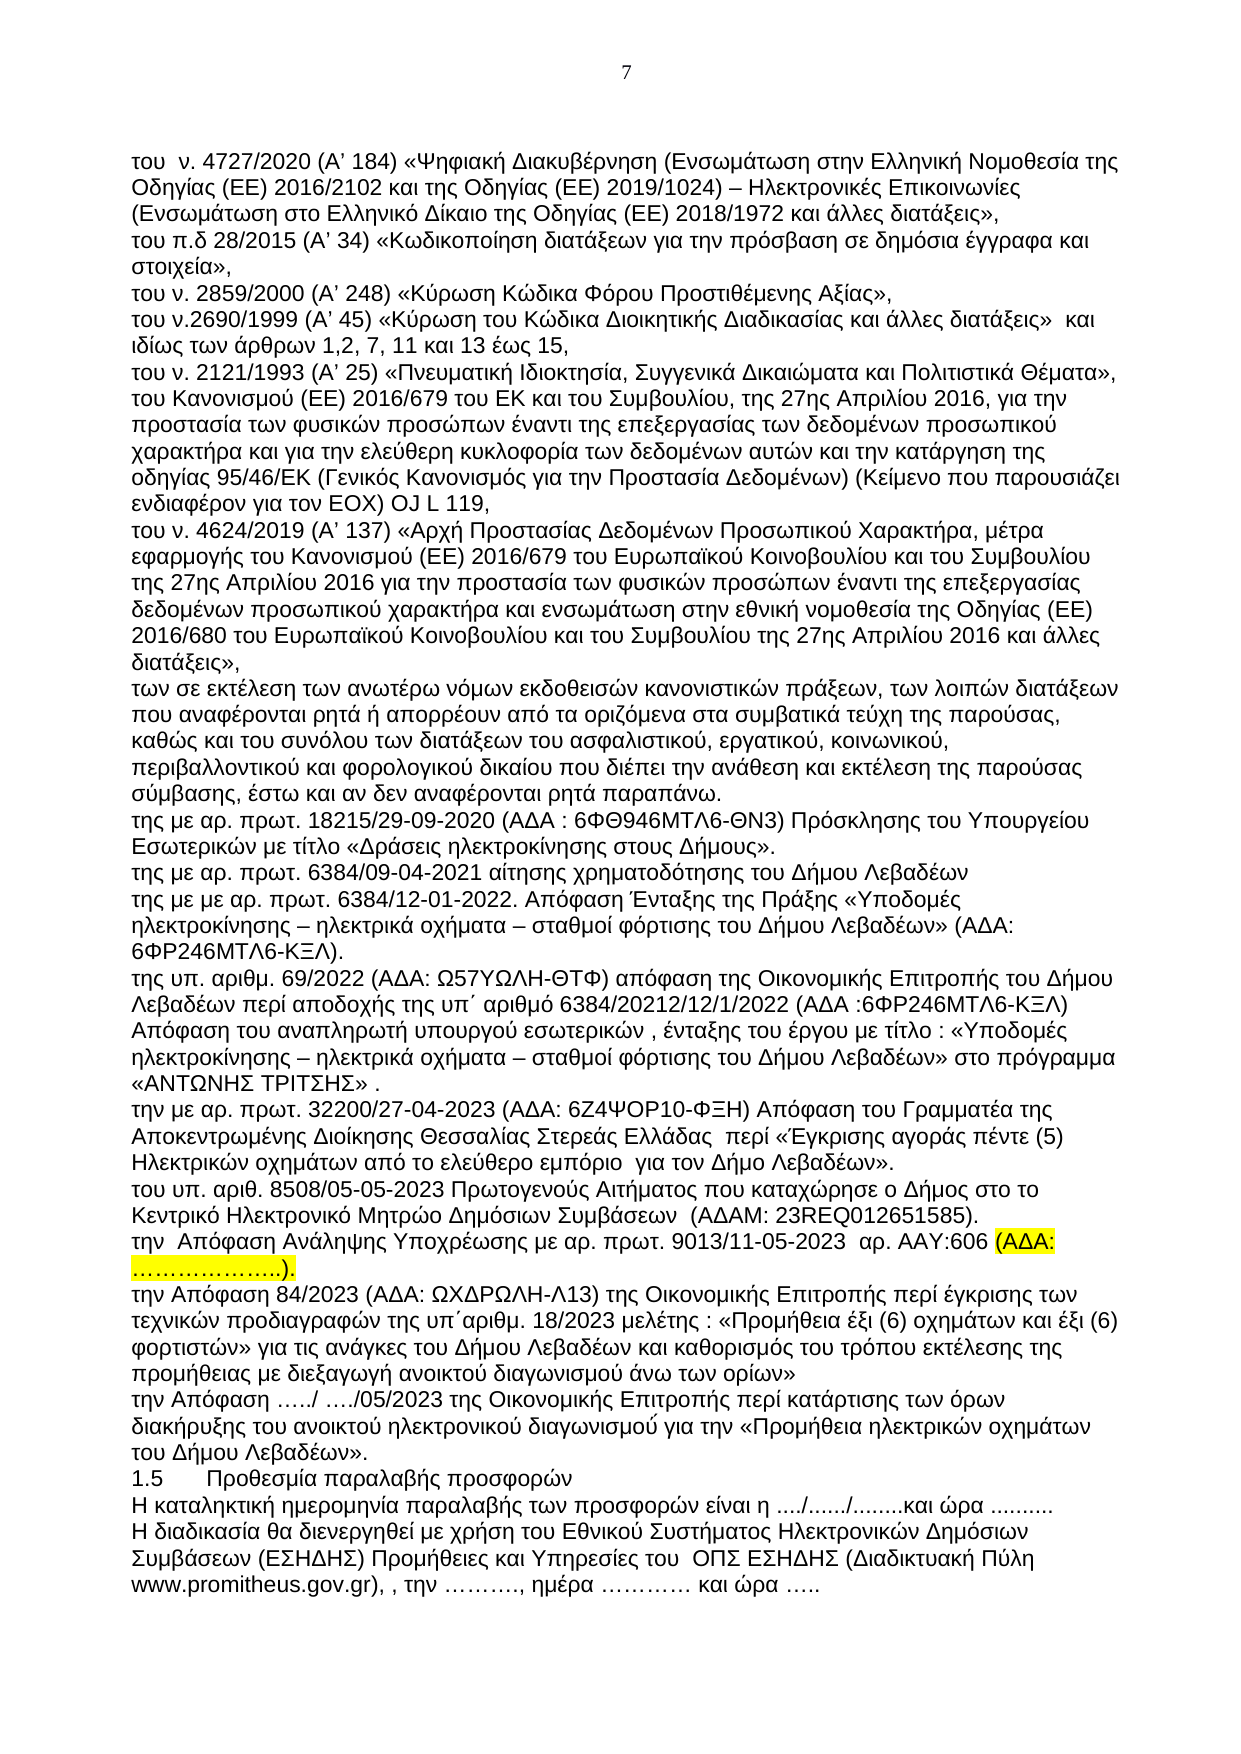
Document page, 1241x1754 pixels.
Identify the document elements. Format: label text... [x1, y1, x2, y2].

text του ν. 2121/1993 (Α’ 25) «Πνευματική Ιδιοκτησία, Συγγενικά Δικαιώματα και Πολιτιστικά Θέματα», [131, 358, 1122, 385]
text την Απόφαση …../ …./05/2023 της Οικονομικής Επιτροπής περί κατάρτισης των όρων διακήρυξης του ανοικτού ηλεκτρονικού διαγωνισμού́ για την «Προμήθεια ηλεκτρικών οχημάτων του Δήμου Λεβαδέων». [131, 1386, 1122, 1465]
text 1.5 Προθεσμία παραλαβής προσφορών [131, 1465, 1122, 1492]
text Η καταληκτική ημερομηνία παραλαβής των προσφορών είναι η ..../....../........και ώρα .......... [131, 1492, 1122, 1518]
text του ν. 4624/2019 (Α’ 137) «Αρχή Προστασίας Δεδομένων Προσωπικού Χαρακτήρα, μέτρα εφαρμογής του Κανονισμού (ΕΕ) 2016/679 του Ευρωπαϊκού Κοινοβουλίου και του Συμβουλίου της 27ης Απριλίου 2016 για την προστασία των φυσικών προσώπων έναντι της επεξεργασίας δεδομένων προσωπικού χαρακτήρα και ενσωμάτωση στην εθνική νομοθεσία της Οδηγίας (ΕΕ) 2016/680 του Ευρωπαϊκού Κοινοβουλίου και του Συμβουλίου της 27ης Απριλίου 2016 και άλλες διατάξεις», [131, 517, 1122, 675]
text του ν. 4727/2020 (Α’ 184) «Ψηφιακή Διακυβέρνηση (Ενσωμάτωση στην Ελληνική Νομοθεσία της Οδηγίας (ΕΕ) 2016/2102 και της Οδηγίας (ΕΕ) 2019/1024) – Ηλεκτρονικές Επικοινωνίες (Ενσωμάτωση στο Ελληνικό Δίκαιο της Οδηγίας (ΕΕ) 2018/1972 και άλλες διατάξεις», [131, 148, 1122, 227]
text της με αρ. πρωτ. 6384/09-04-2021 αίτησης χρηματοδότησης του Δήμου Λεβαδέων [131, 859, 1122, 886]
text την Απόφαση Ανάληψης Υποχρέωσης με αρ. πρωτ. 9013/11-05-2023 αρ. ΑΑΥ:606 (ΑΔΑ: ………………..). [131, 1228, 1122, 1281]
text της υπ. αριθμ. 69/2022 (ΑΔΑ: Ω57ΥΩΛΗ-ΘΤΦ) απόφαση της Οικονομικής Επιτροπής του Δήμου Λεβαδέων περί αποδοχής της υπ΄ αριθμό 6384/20212/12/1/2022 (ΑΔΑ :6ΦΡ246ΜΤΛ6-ΚΞΛ) Απόφαση του αναπληρωτή υπουργού εσωτερικών , ένταξης του έργου με τίτλο : «Υποδομές ηλεκτροκίνησης – ηλεκτρικά οχήματα – σταθμοί φόρτισης του Δήμου Λεβαδέων» στο πρόγραμμα «ΑΝΤΩΝΗΣ ΤΡΙΤΣΗΣ» . [131, 965, 1122, 1096]
text την Απόφαση 84/2023 (ΑΔΑ: ΩΧΔΡΩΛΗ-Λ13) της Οικονομικής Επιτροπής περί έγκρισης των τεχνικών προδιαγραφών της υπ΄αριθμ. 18/2023 μελέτης : «Προμήθεια έξι (6) οχημάτων και έξι (6) φορτιστών» για τις ανάγκες του Δήμου Λεβαδέων και καθορισμός του τρόπου εκτέλεσης της προμήθειας με διεξαγωγή ανοικτού διαγωνισμού άνω των ορίων» [131, 1281, 1122, 1386]
text Η διαδικασία θα διενεργηθεί με χρήση του Εθνικού Συστήματος Ηλεκτρονικών Δημόσιων Συμβάσεων (ΕΣΗΔΗΣ) Προμήθειες και Υπηρεσίες του ΟΠΣ ΕΣΗΔΗΣ (Διαδικτυακή Πύλη www.promitheus.gov.gr), , την ………., ημέρα ………… και ώρα ….. [131, 1518, 1122, 1597]
text του υπ. αριθ. 8508/05-05-2023 Πρωτογενούς Αιτήματος που καταχώρησε ο Δήμος στο το Κεντρικό Ηλεκτρονικό Μητρώο Δημόσιων Συμβάσεων (ΑΔΑΜ: 23REQ012651585). [131, 1176, 1122, 1228]
text του ν. 2859/2000 (Α’ 248) «Κύρωση Κώδικα Φόρου Προστιθέμενης Αξίας», [131, 279, 1122, 306]
text την με αρ. πρωτ. 32200/27-04-2023 (ΑΔΑ: 6Ζ4ΨΟΡ10-ΦΞΗ) Απόφαση του Γραμματέα της Αποκεντρωμένης Διοίκησης Θεσσαλίας Στερεάς Ελλάδας περί «Έγκρισης αγοράς πέντε (5) Ηλεκτρικών οχημάτων από το ελεύθερο εμπόριο για τον Δήμο Λεβαδέων». [131, 1096, 1122, 1176]
text των σε εκτέλεση των ανωτέρω νόμων εκδοθεισών κανονιστικών πράξεων, των λοιπών διατάξεων που αναφέρονται ρητά ή απορρέουν από τα οριζόμενα στα συμβατικά τεύχη της παρούσας, καθώς και του συνόλου των διατάξεων του ασφαλιστικού, εργατικού, κοινωνικού, περιβαλλοντικού και φορολογικού δικαίου που διέπει την ανάθεση και εκτέλεση της παρούσας σύμβασης, έστω και αν δεν αναφέρονται ρητά παραπάνω. [131, 675, 1122, 807]
text του π.δ 28/2015 (Α’ 34) «Κωδικοποίηση διατάξεων για την πρόσβαση σε δημόσια έγγραφα και στοιχεία», [131, 227, 1122, 279]
text της με με αρ. πρωτ. 6384/12-01-2022. Απόφαση Ένταξης της Πράξης «Υποδομές ηλεκτροκίνησης – ηλεκτρικά οχήματα – σταθμοί φόρτισης του Δήμου Λεβαδέων» (ΑΔΑ: 6ΦΡ246ΜΤΛ6-ΚΞΛ). [131, 886, 1122, 965]
text του ν.2690/1999 (Α’ 45) «Κύρωση του Κώδικα Διοικητικής Διαδικασίας και άλλες διατάξεις» και ιδίως των άρθρων 1,2, 7, 11 και 13 έως 15, [131, 306, 1122, 358]
text του Κανονισμού (ΕΕ) 2016/679 του ΕΚ και του Συμβουλίου, της 27ης Απριλίου 2016, για την προστασία των φυσικών προσώπων έναντι της επεξεργασίας των δεδομένων προσωπικού χαρακτήρα και για την ελεύθερη κυκλοφορία των δεδομένων αυτών και την κατάργηση της οδηγίας 95/46/ΕΚ (Γενικός Κανονισμός για την Προστασία Δεδομένων) (Κείμενο που παρουσιάζει ενδιαφέρον για τον ΕΟΧ) OJ L 119, [131, 385, 1122, 517]
text της με αρ. πρωτ. 18215/29-09-2020 (ΑΔΑ : 6ΦΘ946ΜΤΛ6-ΘΝ3) Πρόσκλησης του Υπουργείου Εσωτερικών με τίτλο «Δράσεις ηλεκτροκίνησης στους Δήμους». [131, 807, 1122, 859]
